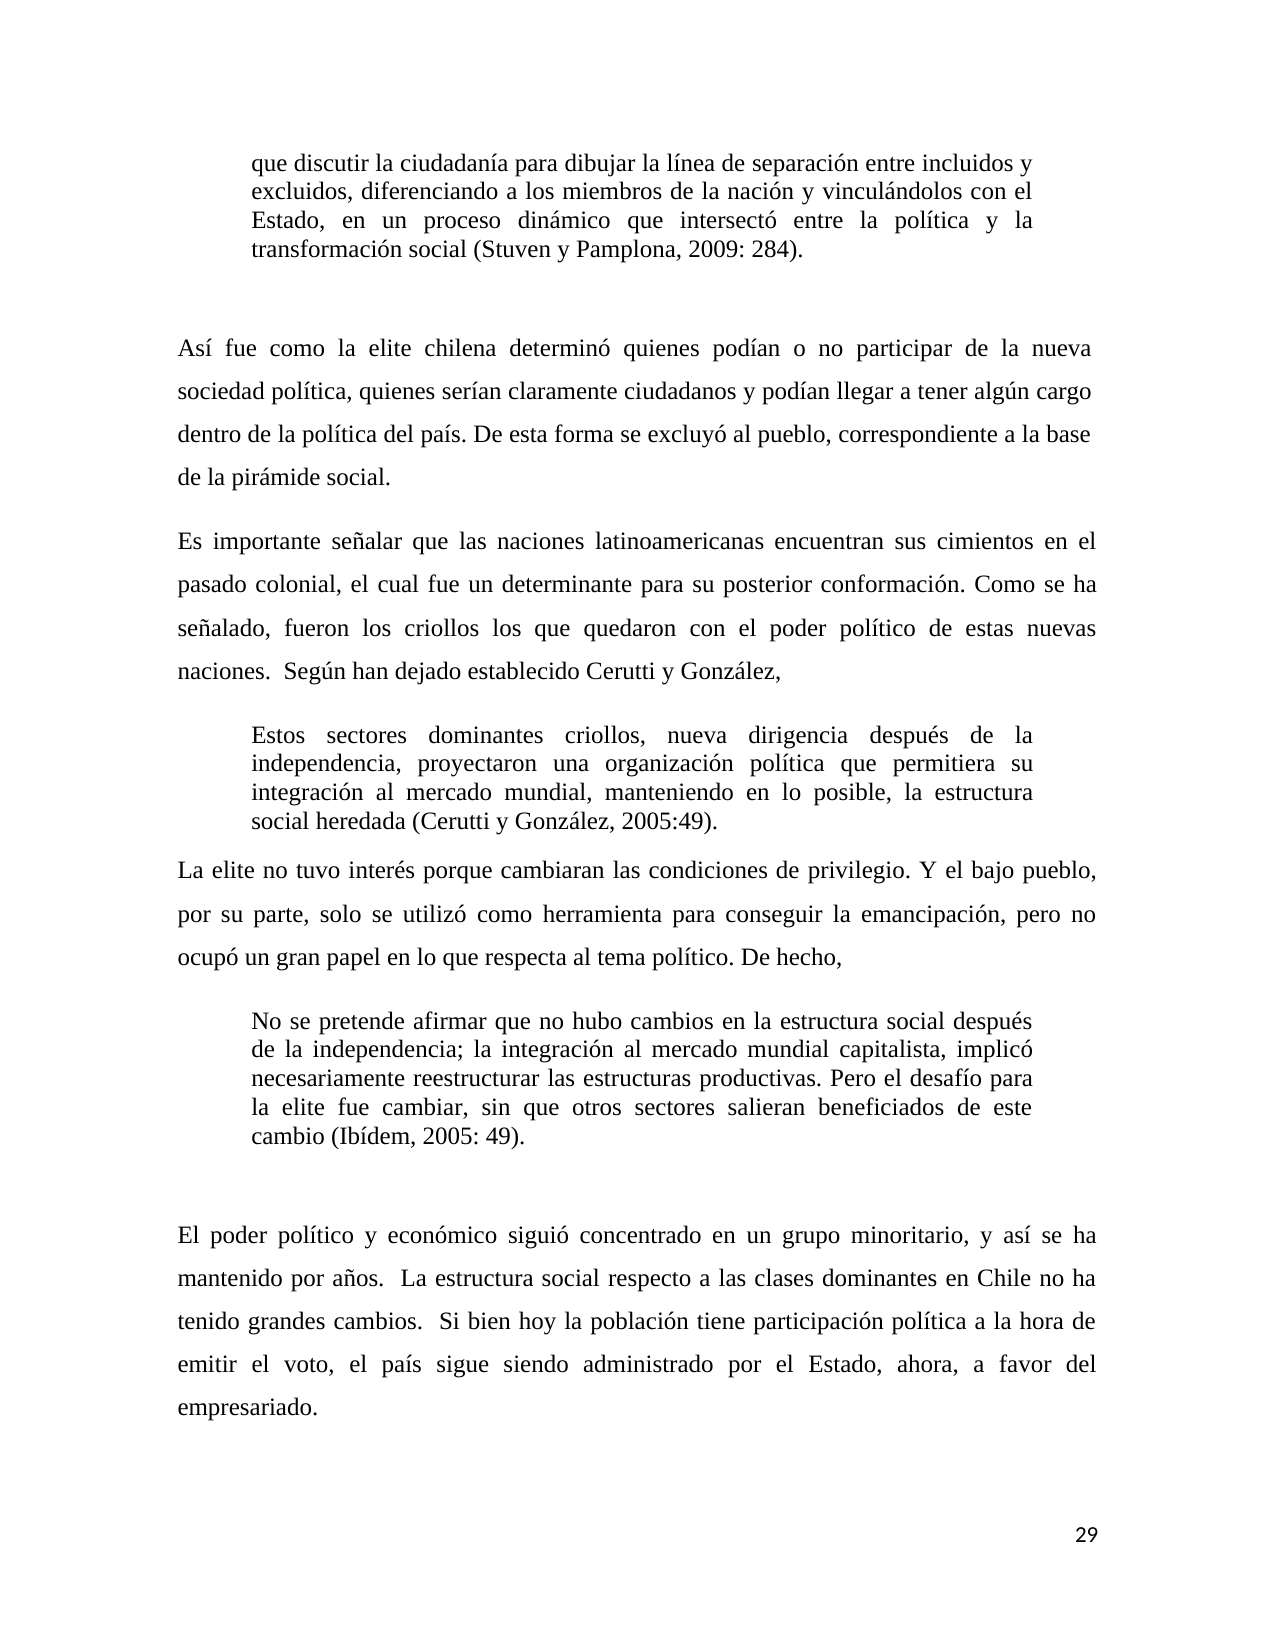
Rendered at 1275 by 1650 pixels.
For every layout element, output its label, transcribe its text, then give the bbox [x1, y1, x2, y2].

text La elite no tuvo interés porque cambiaran las condiciones de privilegio. Y el bajo pueblo, por su parte, solo se utilizó como herramienta para conseguir la emancipación, pero no ocupó un gran papel en lo que respecta al tema político. De hecho, [177, 856, 1098, 971]
text Así fue como la elite chilena determinó quienes podían o no participar de la nueva sociedad política, quienes serían claramente ciudadanos y podían llegar a tener algún cargo dentro de la política del país. De esta forma se excluyó al pueblo, correspondiente a la base de la pirámide social. [177, 333, 1093, 491]
text Estos sectores dominantes criollos, nueva dirigencia después de la independencia, proyectaron una organización política que permitiera su integración al mercado mundial, manteniendo en lo posible, la estructura social heredada (Cerutti y González, 2005:49). [251, 720, 1034, 835]
text Es importante señalar que las naciones latinoamericanas encuentran sus cimientos en el pasado colonial, el cual fue un determinante para su posterior conformación. Como se ha señalado, fueron los criollos los que quedaron con el poder político de estas nuevas naciones. Según han dejado establecido Cerutti y González, [177, 526, 1098, 684]
text El poder político y económico siguió concentrado en un grupo minoritario, y así se ha mantenido por años. La estructura social respecto a las clases dominantes en Chile no ha tenido grandes cambios. Si bien hoy la población tiene participación política a la hora de emitir el voto, el país sigue siendo administrado por el Estado, ahora, a favor del empresariado. [177, 1220, 1098, 1421]
text No se pretende afirmar que no hubo cambios en la estructura social después de la independencia; la integración al mercado mundial capitalista, implicó necesariamente reestructurar las estructuras productivas. Pero el desafío para la elite fue cambiar, sin que otros sectores salieran beneficiados de este cambio (Ibídem, 2005: 49). [251, 1006, 1034, 1149]
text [251, 148, 1034, 263]
